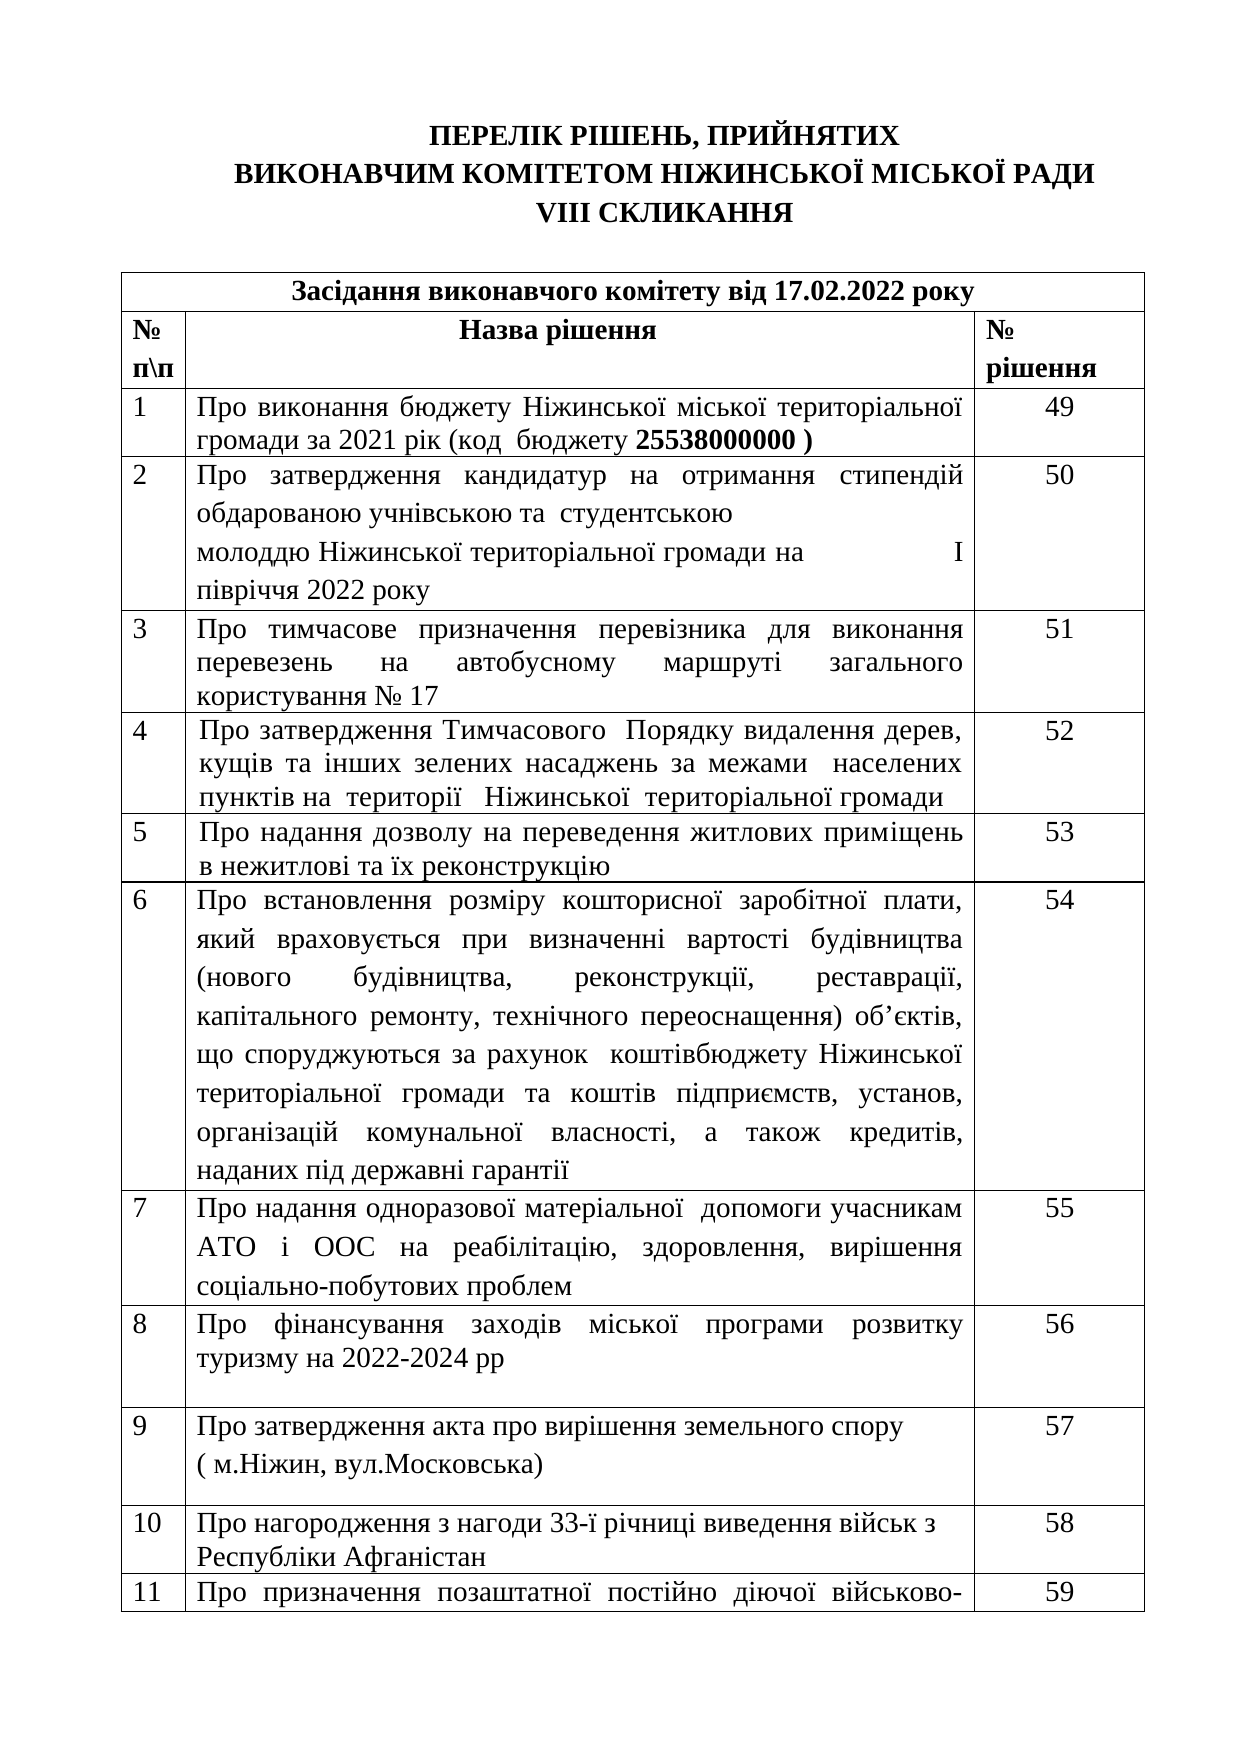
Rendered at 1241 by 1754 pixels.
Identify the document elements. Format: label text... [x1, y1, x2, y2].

table_cell 9 [122, 1408, 185, 1504]
table_cell 51 [975, 611, 1144, 712]
table_cell 8 [122, 1306, 185, 1407]
table_cell 55 [975, 1191, 1144, 1305]
text ВИКОНАВЧИМ КОМІТЕТОМ НІЖИНСЬКОЇ МІСЬКОЇ РАДИ [177, 157, 1152, 190]
table_cell 10 [122, 1506, 185, 1573]
table_cell 11 [122, 1574, 185, 1611]
table_cell Про надання дозволу на переведення житлових приміщень в нежитлові та їх реконструкцію [186, 814, 974, 881]
table_cell Про нагородження з нагоди 33-ї річниці виведення військ з Республіки Афганістан [186, 1506, 974, 1573]
table_cell 54 [975, 883, 1144, 1189]
table_cell 49 [975, 389, 1144, 456]
table_cell 3 [122, 611, 185, 712]
table_cell Про надання одноразової матеріальної допомоги учасникам АТО і ООС на реабілітацію, здоровлення, вирішення соціально-побутових проблем [186, 1191, 974, 1305]
text VIIІ СКЛИКАННЯ [177, 195, 1152, 229]
text ПЕРЕЛІК РІШЕНЬ, ПРИЙНЯТИХ [177, 118, 1152, 152]
table_cell Про виконання бюджету Ніжинської міської територіальної громади за 2021 рік (код бюджету 25538000000 ) [186, 389, 974, 456]
table_cell 7 [122, 1191, 185, 1305]
table_cell 50 [975, 457, 1144, 610]
table_cell Про затвердження Тимчасового Порядку видалення дерев, кущів та інших зелених насаджень за межами населених пунктів на території Ніжинської територіальної громади [186, 713, 974, 813]
table_cell 1 [122, 389, 185, 456]
table_cell Про тимчасове призначення перевізника для виконання перевезень на автобусному маршруті загального користування № 17 [186, 611, 974, 712]
table_cell Назва рішення [186, 312, 974, 388]
table_cell 6 [122, 883, 185, 1189]
table_cell Про затвердження кандидатур на отримання стипендій обдарованою учнівською та студентською молоддю Ніжинської територіальної громади на І півріччя 2022 року [186, 457, 974, 610]
table_cell 52 [975, 713, 1144, 813]
table_cell 57 [975, 1408, 1144, 1504]
table_cell 2 [122, 457, 185, 610]
table_cell № рішення [975, 312, 1144, 388]
table_header Засідання виконавчого комітету від 17.02.2022 року [122, 273, 1144, 311]
table_cell Про фінансування заходів міської програми розвитку туризму на 2022-2024 рр [186, 1306, 974, 1407]
table_cell Про затвердження акта про вирішення земельного спору ( м.Ніжин, вул.Московська) [186, 1408, 974, 1504]
table_cell 56 [975, 1306, 1144, 1407]
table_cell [186, 1574, 974, 1611]
table_cell № п\п [122, 312, 185, 388]
table_cell 53 [975, 814, 1144, 881]
table_cell 58 [975, 1506, 1144, 1573]
table_cell 4 [122, 713, 185, 813]
table_cell 5 [122, 814, 185, 881]
table_cell 59 [975, 1574, 1144, 1611]
table_cell Про встановлення розміру кошторисної заробітної плати, який враховується при визначенні вартості будівництва (нового будівництва, реконструкції, реставрації, капітального ремонту, технічного переоснащення) об’єктів, що споруджуються за рахунок коштівбюджету Ніжинської територіальної громади та коштів підприємств, установ, організацій комунальної власності, а також кредитів, наданих під державні гарантії [186, 883, 974, 1189]
